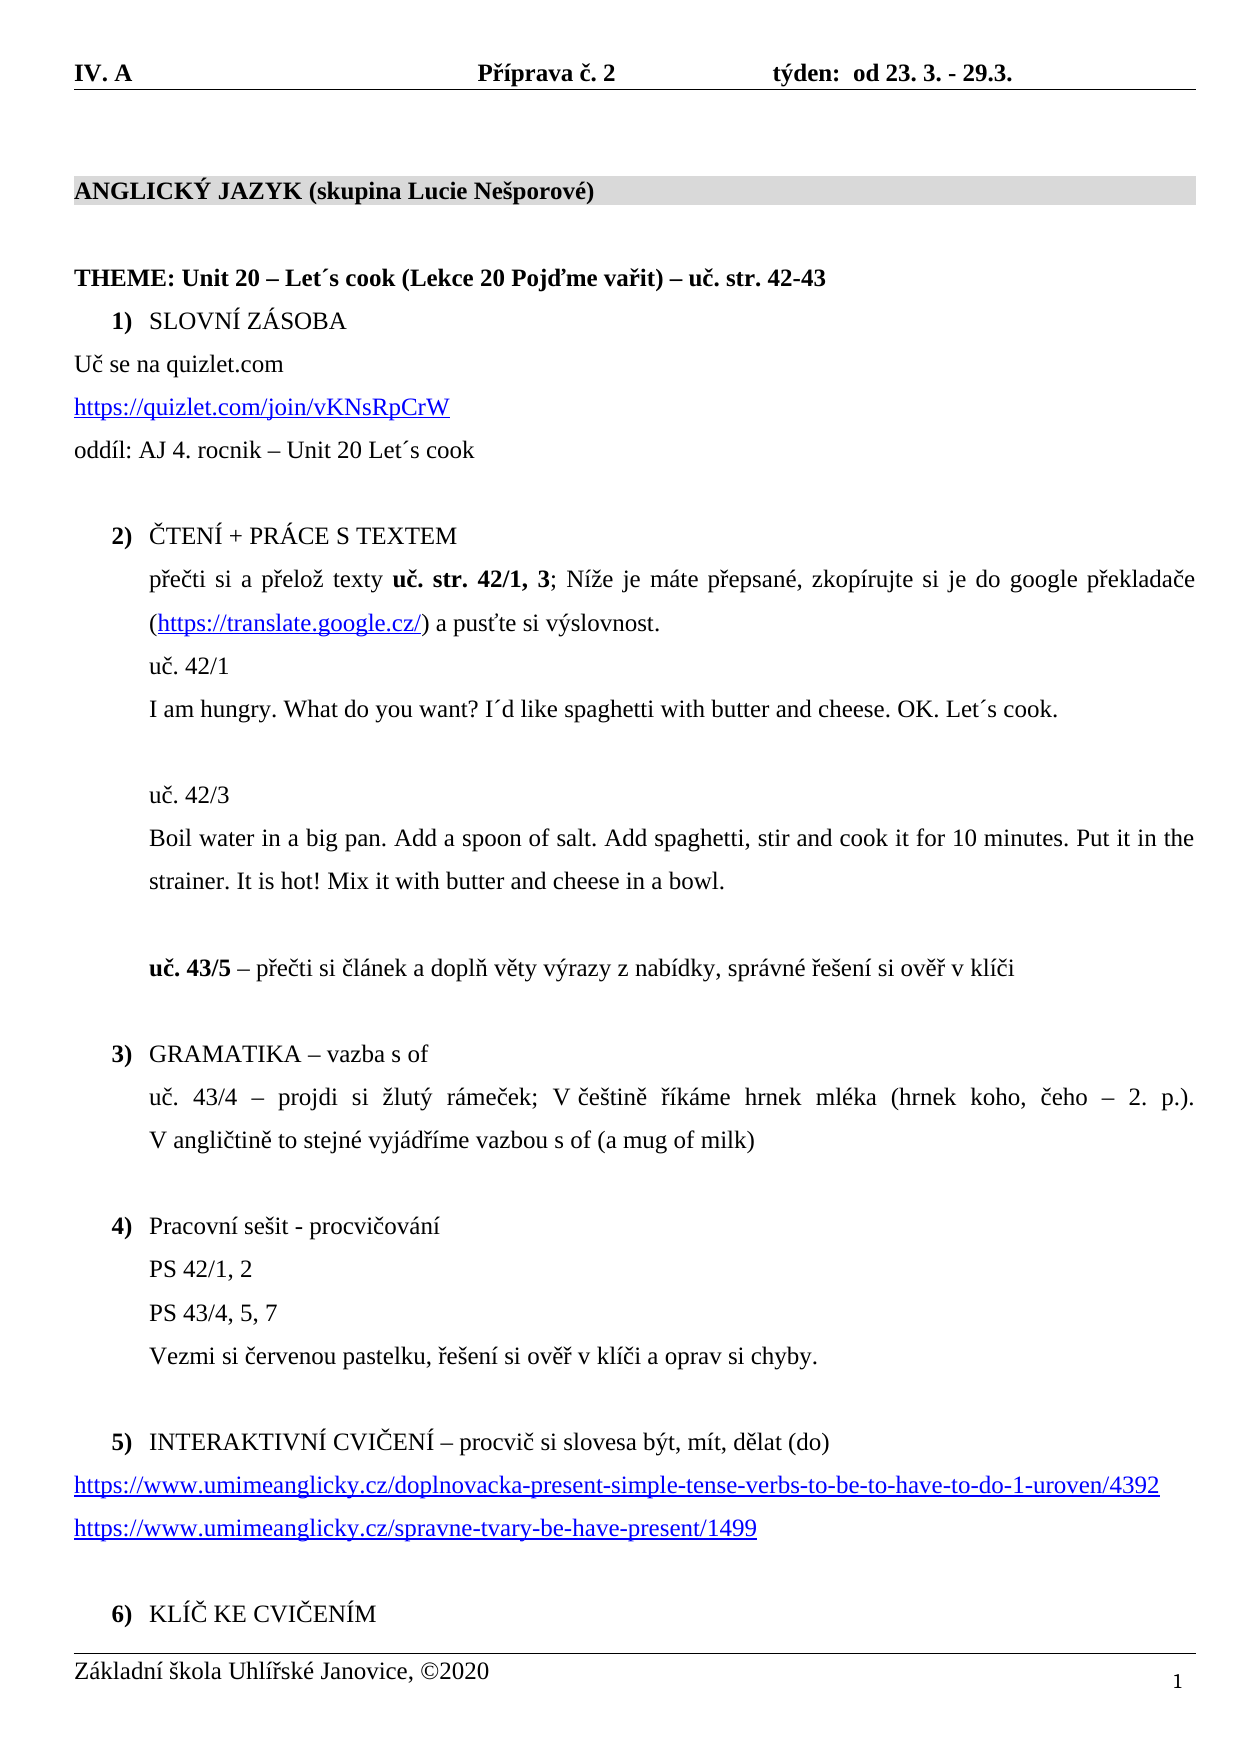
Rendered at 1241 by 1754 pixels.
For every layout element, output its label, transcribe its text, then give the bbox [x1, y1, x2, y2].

text THEME: Unit 20 – Let´s cook (Lekce 20 Pojďme vařit) – uč. str. 42-43 [74, 263, 1196, 291]
list Pracovní sešit - procvičování [111, 1211, 1196, 1240]
list INTERAKTIVNÍ CVIČENÍ – procvič si slovesa být, mít, dělat (do) [111, 1427, 1196, 1456]
text PS 42/1, 2 [149, 1254, 1196, 1283]
list Boil water in a big pan. Add a spoon of salt. Add spaghetti, stir and cook it for 10 minutes. Put it in the strainer. It is hot! Mix it with butter and cheese in a bowl. [149, 823, 1196, 895]
text uč. 43/5 – přečti si článek a doplň věty výrazy z nabídky, správné řešení si ověř v klíči [74, 953, 1196, 981]
list ČTENÍ + PRÁCE S TEXTEM [111, 521, 1196, 550]
list GRAMATIKA – vazba s of [111, 1039, 1196, 1068]
text https://www.umimeanglicky.cz/doplnovacka-present-simple-tense-verbs-to-be-to-have-to-do-1-uroven/4392 [74, 1470, 1196, 1499]
list KLÍČ KE CVIČENÍM [111, 1599, 1196, 1628]
list uč. 43/4 – projdi si žlutý rámeček; V češtině říkáme hrnek mléka (hrnek koho, čeho – 2. p.). V angličtině to stejné vyjádříme vazbou s of (a mug of milk) [149, 1082, 1196, 1154]
list přečti si a přelož texty uč. str. 42/1, 3; Níže je máte přepsané, zkopírujte si je do google překladače (https://translate.google.cz/) a pusťte si výslovnost. [149, 564, 1196, 636]
text Uč se na quizlet.com [74, 349, 1196, 378]
list uč. 42/3 [149, 780, 1196, 809]
list SLOVNÍ ZÁSOBA [111, 306, 1196, 334]
text https://www.umimeanglicky.cz/spravne-tvary-be-have-present/1499 [74, 1513, 1196, 1542]
text Vezmi si červenou pastelku, řešení si ověř v klíči a oprav si chyby. [149, 1341, 1196, 1369]
list I am hungry. What do you want? I´d like spaghetti with butter and cheese. OK. Let´s cook. [149, 694, 1196, 723]
text https://quizlet.com/join/vKNsRpCrW [74, 392, 1196, 421]
list uč. 42/1 [149, 651, 1196, 679]
text PS 43/4, 5, 7 [149, 1298, 1196, 1326]
text oddíl: AJ 4. rocnik – Unit 20 Let´s cook [74, 435, 1196, 464]
text ANGLICKÝ JAZYK (skupina Lucie Nešporové) [74, 176, 1196, 205]
